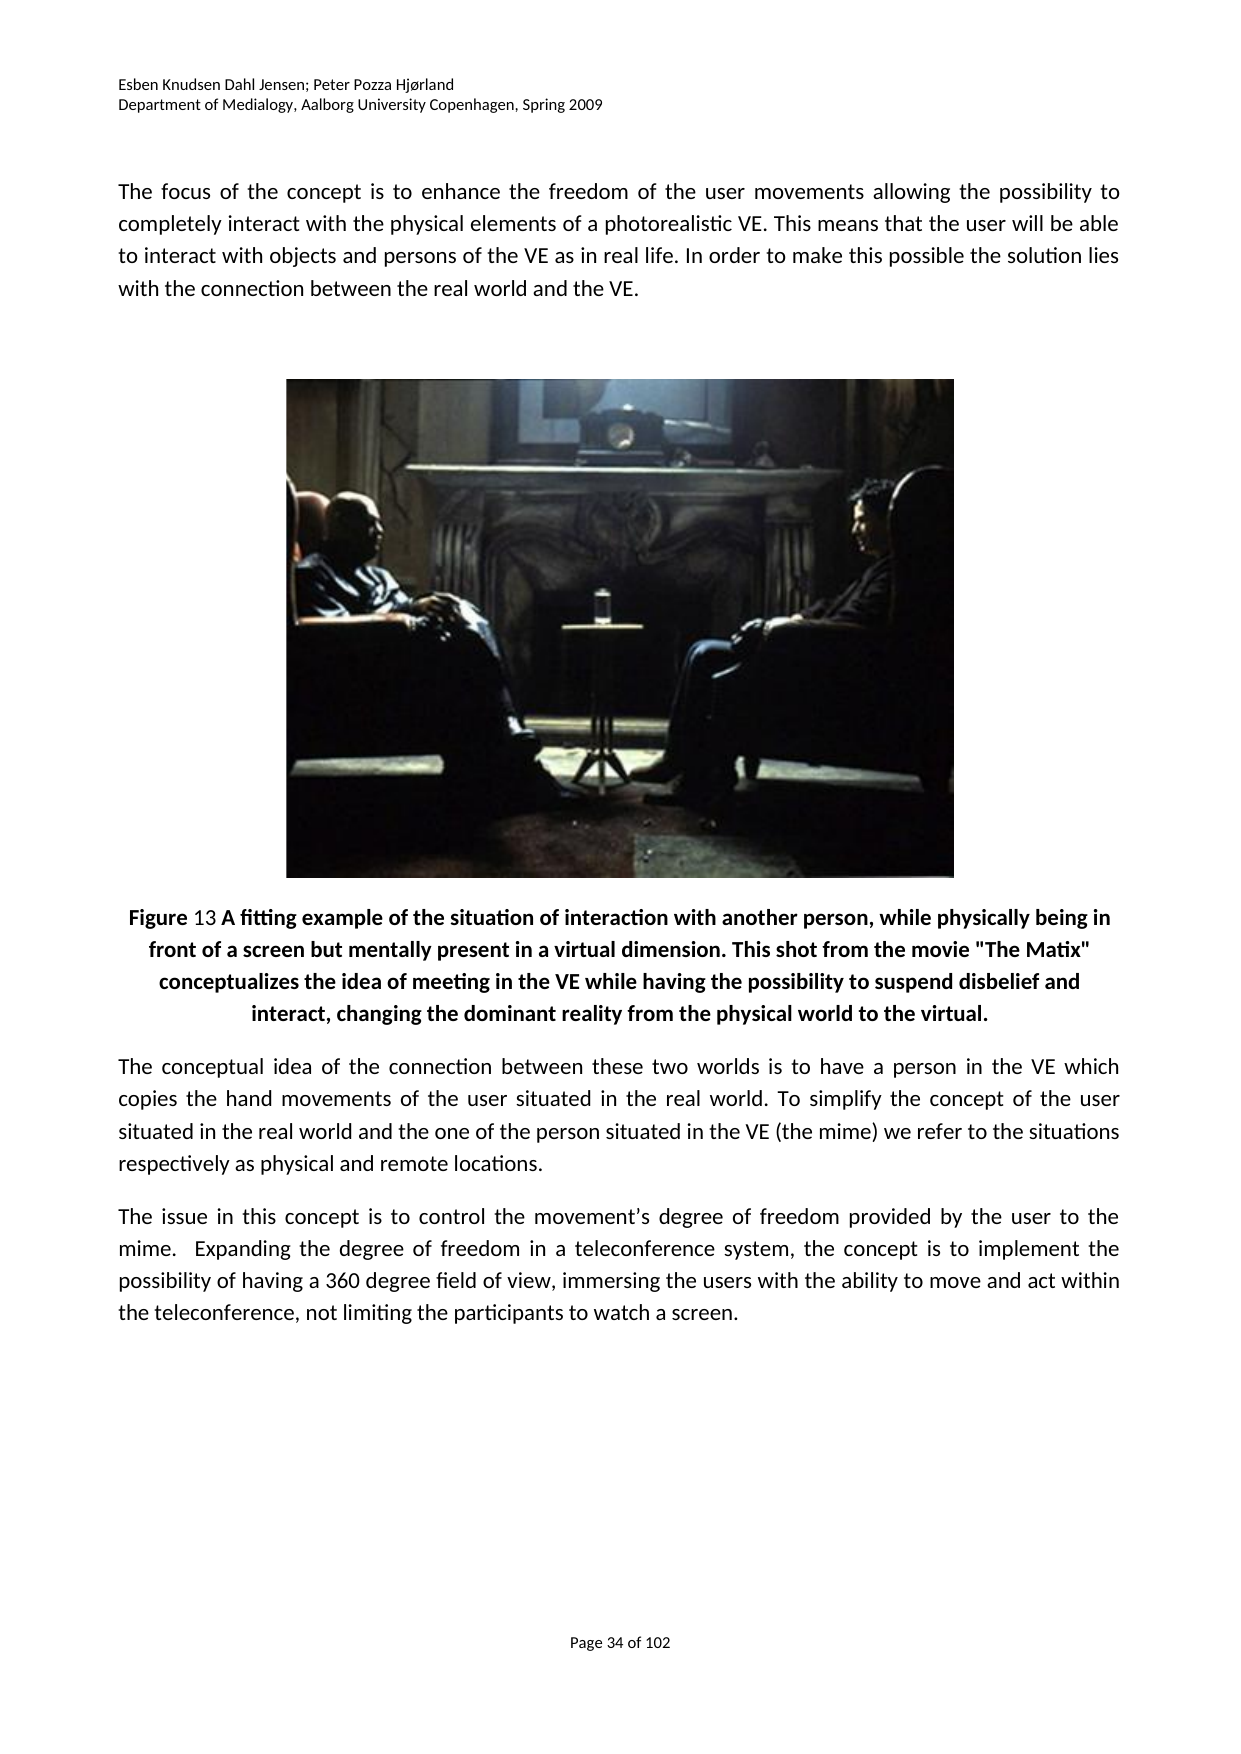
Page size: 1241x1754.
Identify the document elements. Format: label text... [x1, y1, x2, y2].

picture [286, 379, 954, 878]
text The issue in this concept is to control the movement’s degree of freedom provided by the user to the mime. Expanding the degree of freedom in a teleconference system, the concept is to implement the possibility of having a 360 degree field of view, immersing the users with the ability to move and act within the teleconference, not limiting the participants to watch a screen. [118, 1202, 1122, 1327]
text Figure 13 A fitting example of the situation of interaction with another person, while physically being in front of a screen but mentally present in a virtual dimension. This shot from the movie "The Matix" conceptualizes the idea of meeting in the VE while having the possibility to suspend disbelief and interact, changing the dominant reality from the physical world to the virtual. [118, 903, 1122, 1027]
text The conceptual idea of the connection between these two worlds is to have a person in the VE which copies the hand movements of the user situated in the real world. To simplify the concept of the user situated in the real world and the one of the person situated in the VE (the mime) we refer to the situations respectively as physical and remote locations. [118, 1052, 1122, 1177]
text The focus of the concept is to enhance the freedom of the user movements allowing the possibility to completely interact with the physical elements of a photorealistic VE. This means that the user will be able to interact with objects and persons of the VE as in real life. In order to make this possible the solution lies with the connection between the real world and the VE. [118, 177, 1122, 302]
